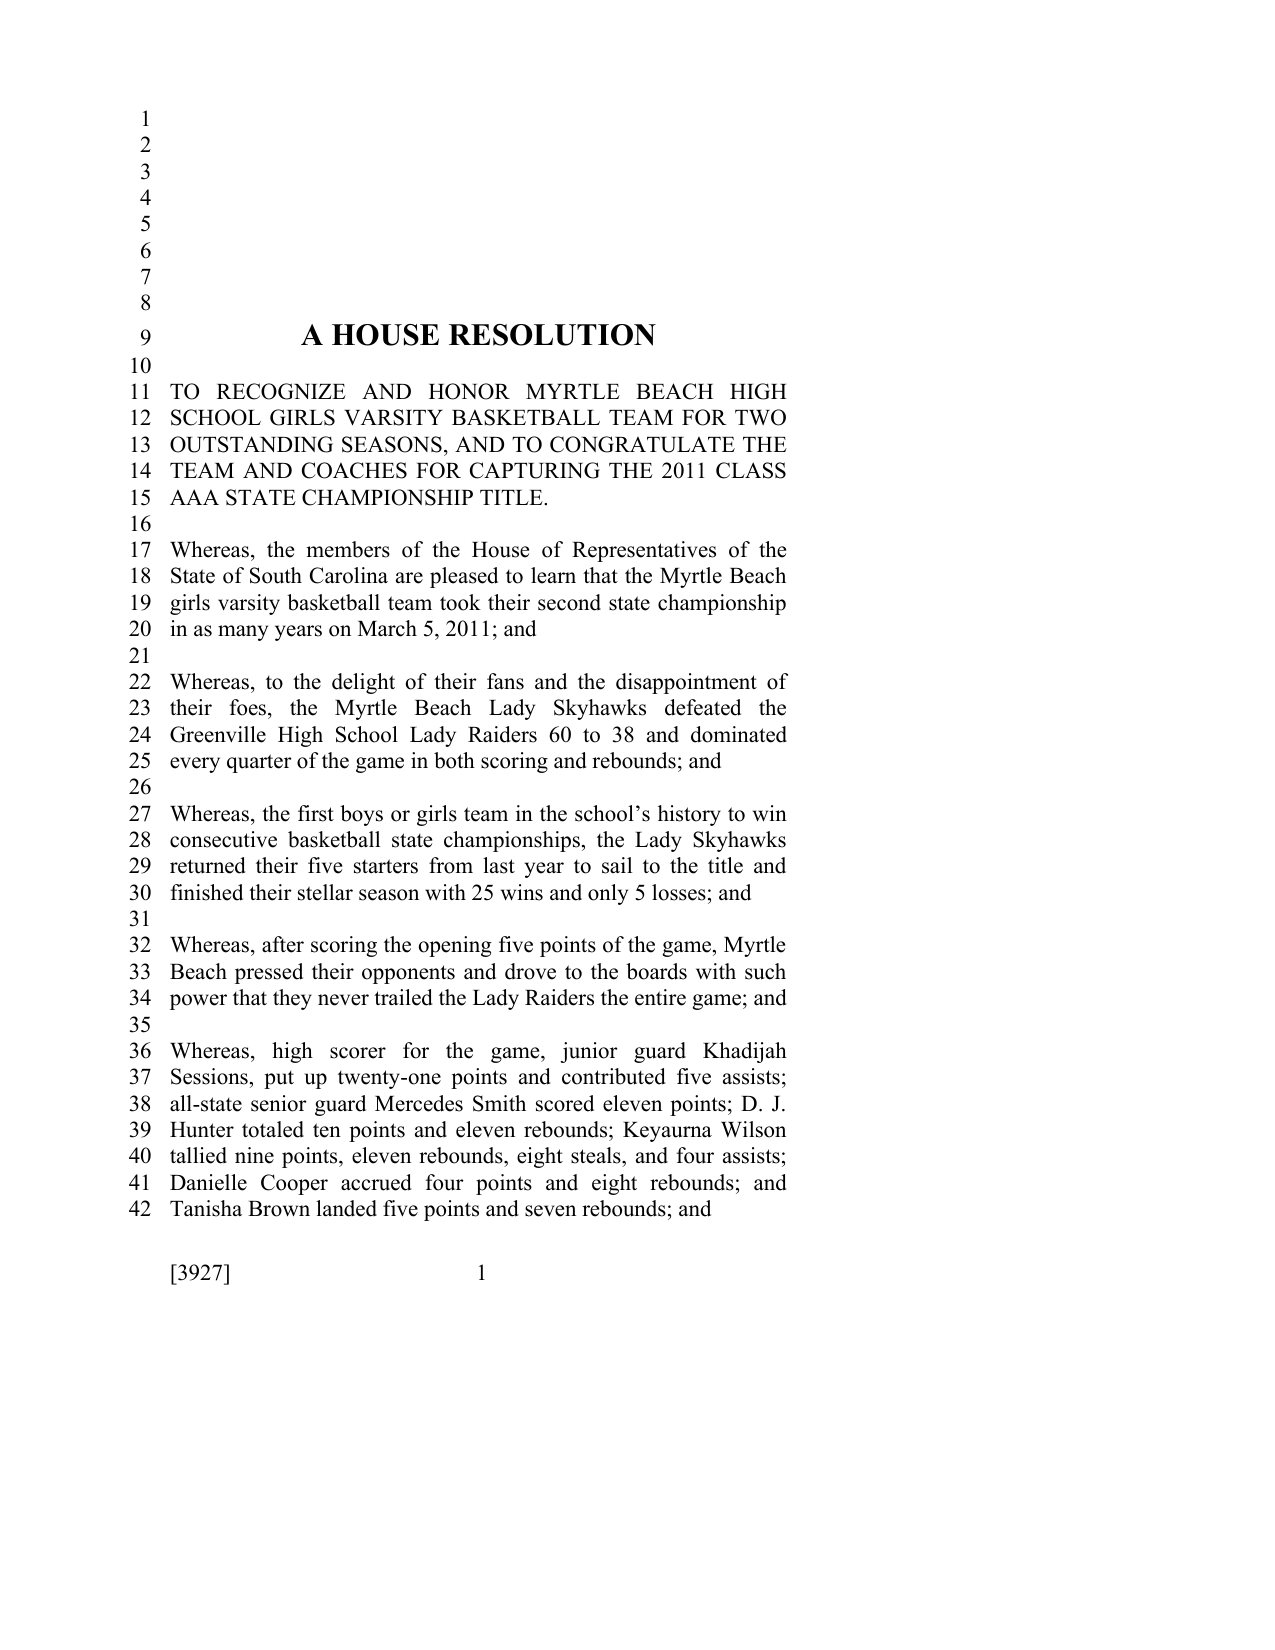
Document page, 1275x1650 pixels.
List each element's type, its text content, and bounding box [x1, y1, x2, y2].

text TO RECOGNIZE AND HONOR MYRTLE BEACH HIGH SCHOOL GIRLS VARSITY BASKETBALL TEAM FOR TWO OUTSTANDING SEASONS, AND TO CONGRATULATE THE TEAM AND COACHES FOR CAPTURING THE 2011 CLASS AAA STATE CHAMPIONSHIP TITLE. [169, 378, 787, 510]
text Whereas, after scoring the opening five points of the game, Myrtle Beach pressed their opponents and drove to the boards with such power that they never trailed the Lady Raiders the entire game; and [169, 932, 787, 1011]
text Whereas, the members of the House of Representatives of the State of South Carolina are pleased to learn that the Myrtle Beach girls varsity basketball team took their second state championship in as many years on March 5, 2011; and [169, 536, 787, 642]
text A HOUSE RESOLUTION [169, 316, 787, 352]
text Whereas, to the delight of their fans and the disappointment of their foes, the Myrtle Beach Lady Skyhawks defeated the Greenville High School Lady Raiders 60 to 38 and dominated every quarter of the game in both scoring and rebounds; and [169, 668, 787, 773]
text Whereas, high scorer for the game, junior guard Khadijah Sessions, put up twenty-one points and contributed five assists; all-state senior guard Mercedes Smith scored eleven points; D. J. Hunter totaled ten points and eleven rebounds; Keyaurna Wilson tallied nine points, eleven rebounds, eight steals, and four assists; Danielle Cooper accrued four points and eight rebounds; and Tanisha Brown landed five points and seven rebounds; and [169, 1037, 787, 1221]
text Whereas, the first boys or girls team in the school’s history to win consecutive basketball state championships, the Lady Skyhawks returned their five starters from last year to sail to the title and finished their stellar season with 25 wins and only 5 losses; and [169, 800, 787, 905]
